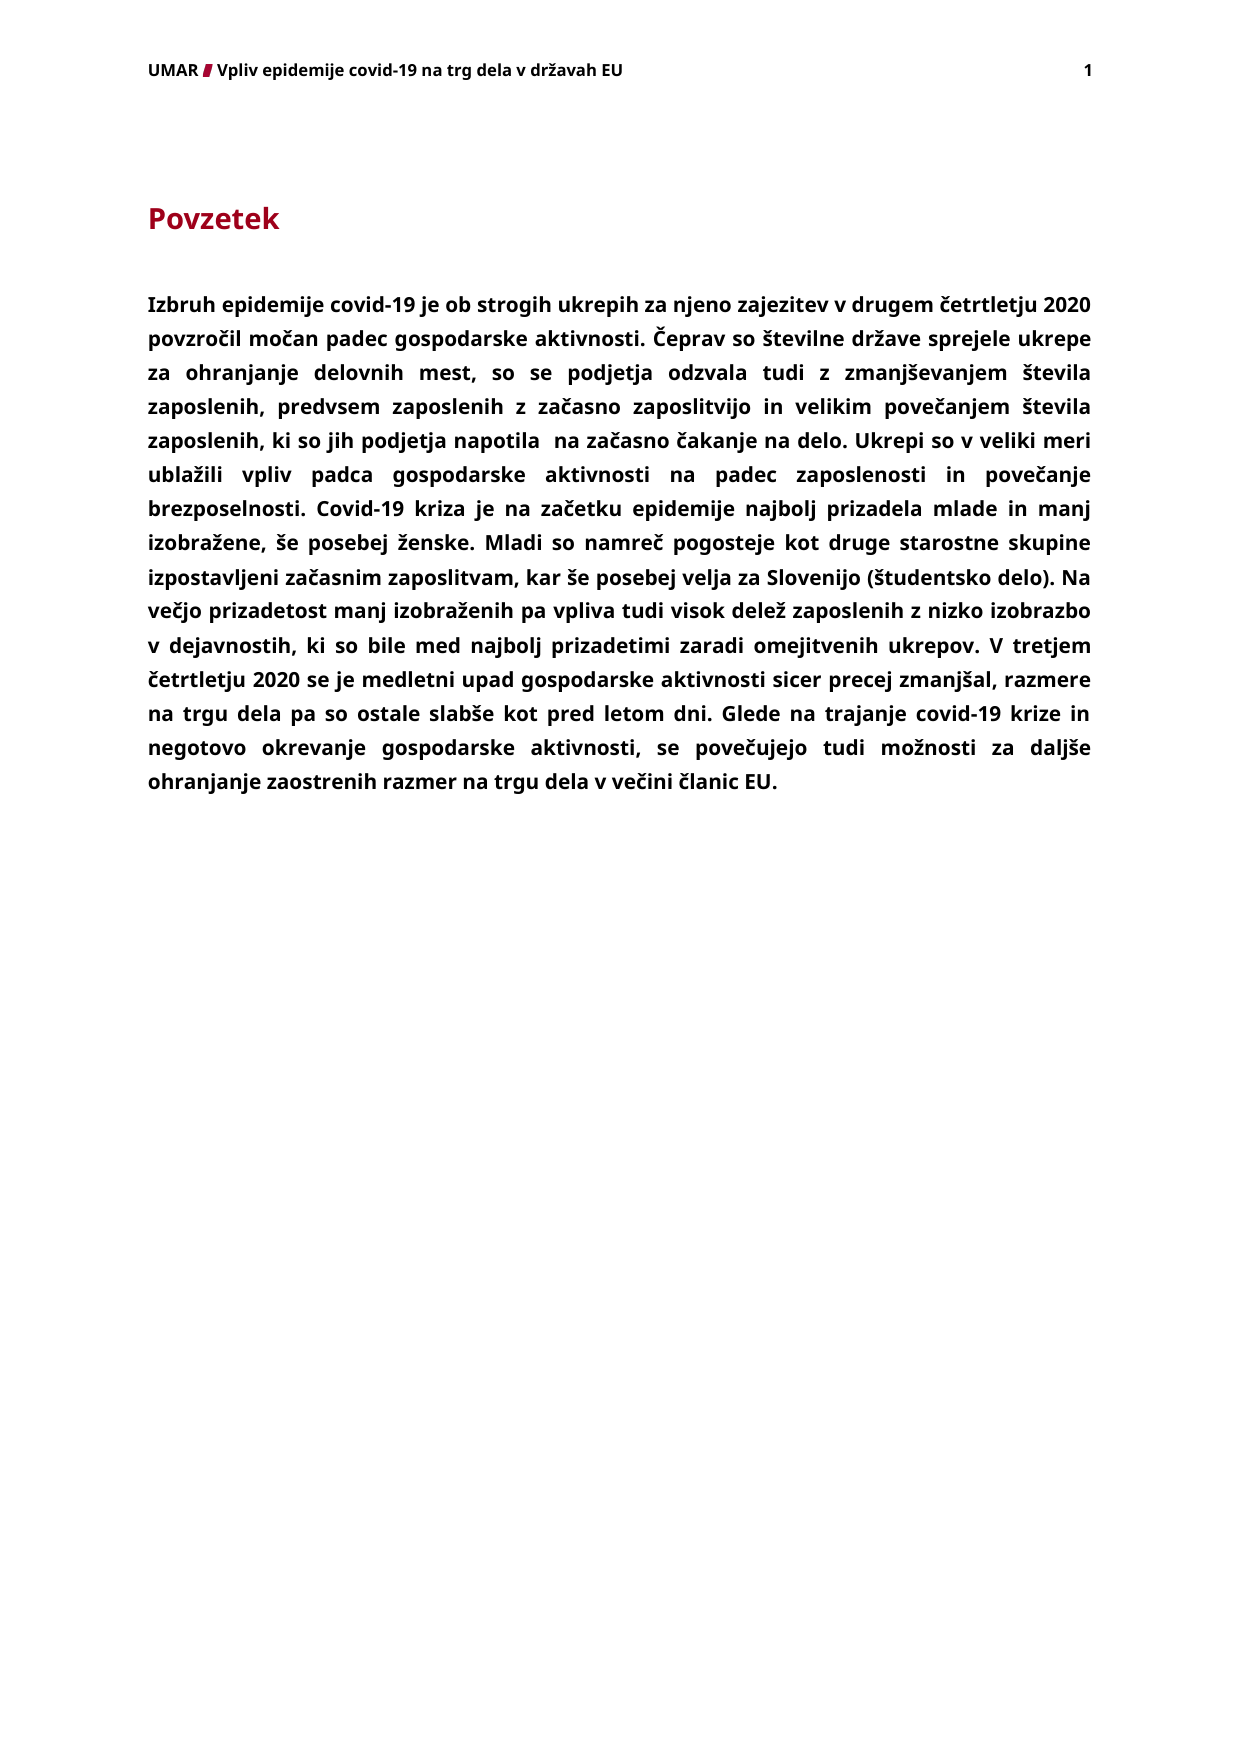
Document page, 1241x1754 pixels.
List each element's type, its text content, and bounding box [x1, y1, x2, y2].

text Izbruh epidemije covid-19 je ob strogih ukrepih za njeno zajezitev v drugem četrtletju 2020 povzročil močan padec gospodarske aktivnosti. Čeprav so številne države sprejele ukrepe za ohranjanje delovnih mest, so se podjetja odzvala tudi z zmanjševanjem števila zaposlenih, predvsem zaposlenih z začasno zaposlitvijo in velikim povečanjem števila zaposlenih, ki so jih podjetja napotila na začasno čakanje na delo. Ukrepi so v veliki meri ublažili vpliv padca gospodarske aktivnosti na padec zaposlenosti in povečanje brezposelnosti. Covid-19 kriza je na začetku epidemije najbolj prizadela mlade in manj izobražene, še posebej ženske. Mladi so namreč pogosteje kot druge starostne skupine izpostavljeni začasnim zaposlitvam, kar še posebej velja za Slovenijo (študentsko delo). Na večjo prizadetost manj izobraženih pa vpliva tudi visok delež zaposlenih z nizko izobrazbo v dejavnostih, ki so bile med najbolj prizadetimi zaradi omejitvenih ukrepov. V tretjem četrtletju 2020 se je medletni upad gospodarske aktivnosti sicer precej zmanjšal, razmere na trgu dela pa so ostale slabše kot pred letom dni. Glede na trajanje covid-19 krize in negotovo okrevanje gospodarske aktivnosti, se povečujejo tudi možnosti za daljše ohranjanje zaostrenih razmer na trgu dela v večini članic EU. [148, 290, 1092, 795]
text Povzetek [148, 198, 1092, 238]
picture [202, 64, 213, 77]
